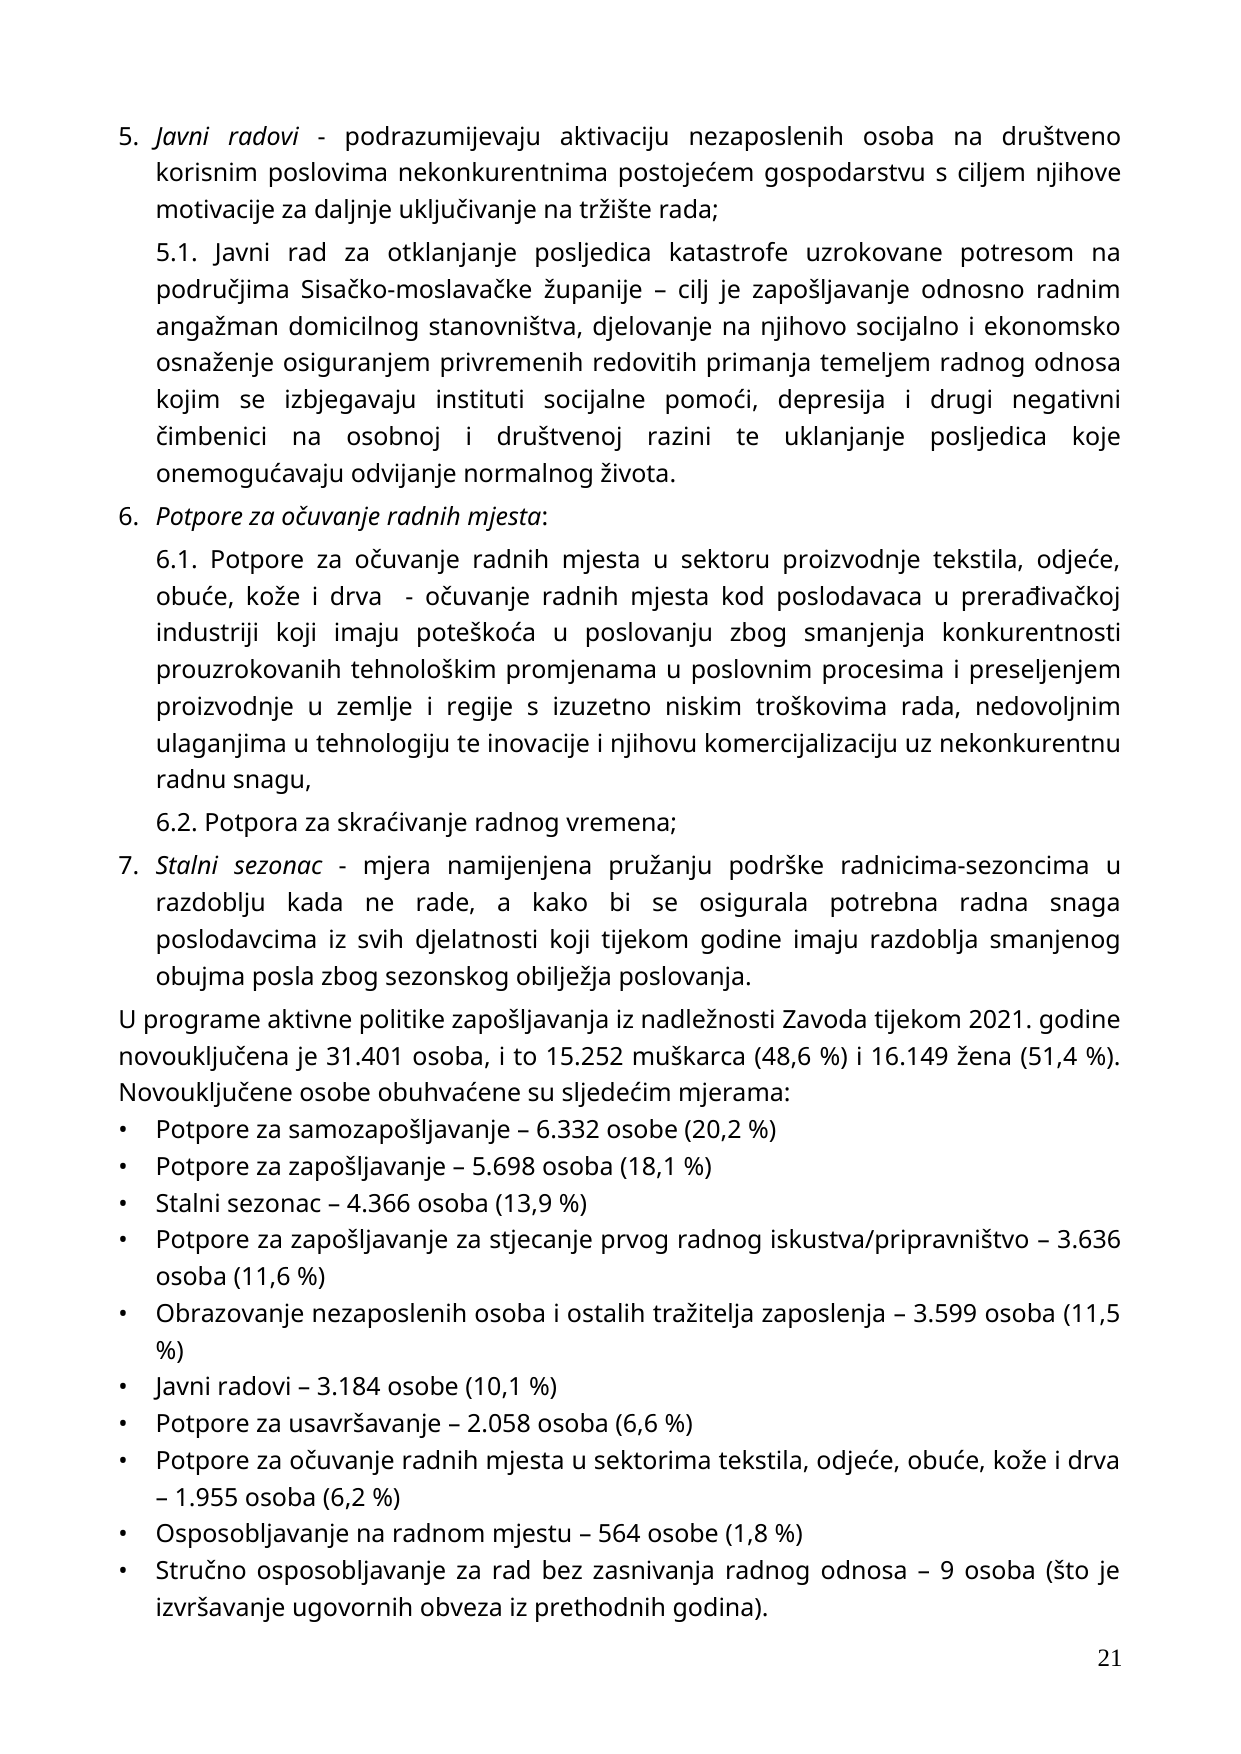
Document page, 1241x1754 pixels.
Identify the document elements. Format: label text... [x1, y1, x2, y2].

text • Potpore za očuvanje radnih mjesta u sektorima tekstila, odjeće, obuće, kože i drva – 1.955 osoba (6,2 %) [118, 1443, 1122, 1513]
text 6.1. Potpore za očuvanje radnih mjesta u sektoru proizvodnje tekstila, odjeće, obuće, kože i drva - očuvanje radnih mjesta kod poslodavaca u prerađivačkoj industriji koji imaju poteškoća u poslovanju zbog smanjenja konkurentnosti prouzrokovanih tehnološkim promjenama u poslovnim procesima i preseljenjem proizvodnje u zemlje i regije s izuzetno niskim troškovima rada, nedovoljnim ulaganjima u tehnologiju te inovacije i njihovu komercijalizaciju uz nekonkurentnu radnu snagu, [156, 541, 1122, 796]
text • Stalni sezonac – 4.366 osoba (13,9 %) [118, 1185, 1122, 1219]
text 5.1. Javni rad za otklanjanje posljedica katastrofe uzrokovane potresom na područjima Sisačko-moslavačke županije – cilj je zapošljavanje odnosno radnim angažman domicilnog stanovništva, djelovanje na njihovo socijalno i ekonomsko osnaženje osiguranjem privremenih redovitih primanja temeljem radnog odnosa kojim se izbjegavaju instituti socijalne pomoći, depresija i drugi negativni čimbenici na osobnoj i društvenoj razini te uklanjanje posljedica koje onemogućavaju odvijanje normalnog života. [156, 235, 1122, 489]
text • Potpore za samozapošljavanje – 6.332 osobe (20,2 %) [118, 1112, 1122, 1146]
text • Stručno osposobljavanje za rad bez zasnivanja radnog odnosa – 9 osoba (što je izvršavanje ugovornih obveza iz prethodnih godina). [118, 1553, 1122, 1624]
text • Potpore za zapošljavanje – 5.698 osoba (18,1 %) [118, 1148, 1122, 1182]
text • Obrazovanje nezaposlenih osoba i ostalih tražitelja zaposlenja – 3.599 osoba (11,5 %) [118, 1296, 1122, 1366]
text • Potpore za zapošljavanje za stjecanje prvog radnog iskustva/pripravništvo – 3.636 osoba (11,6 %) [118, 1222, 1122, 1293]
text • Potpore za usavršavanje – 2.058 osoba (6,6 %) [118, 1406, 1122, 1440]
list Stalni sezonac - mjera namijenjena pružanju podrške radnicima-sezoncima u razdoblju kada ne rade, a kako bi se osigurala potrebna radna snaga poslodavcima iz svih djelatnosti koji tijekom godine imaju razdoblja smanjenog obujma posla zbog sezonskog obilježja poslovanja. [118, 848, 1122, 992]
text 6.2. Potpora za skraćivanje radnog vremena; [156, 805, 1122, 839]
text U programe aktivne politike zapošljavanja iz nadležnosti Zavoda tijekom 2021. godine novouključena je 31.401 osoba, i to 15.252 muškarca (48,6 %) i 16.149 žena (51,4 %). Novouključene osobe obuhvaćene su sljedećim mjerama: [118, 1001, 1122, 1109]
list Javni radovi - podrazumijevaju aktivaciju nezaposlenih osoba na društveno korisnim poslovima nekonkurentnima postojećem gospodarstvu s ciljem njihove motivacije za daljnje uključivanje na tržište rada; [118, 118, 1122, 226]
text • Osposobljavanje na radnom mjestu – 564 osobe (1,8 %) [118, 1516, 1122, 1550]
list Potpore za očuvanje radnih mjesta: [118, 498, 1122, 532]
text • Javni radovi – 3.184 osobe (10,1 %) [118, 1369, 1122, 1403]
